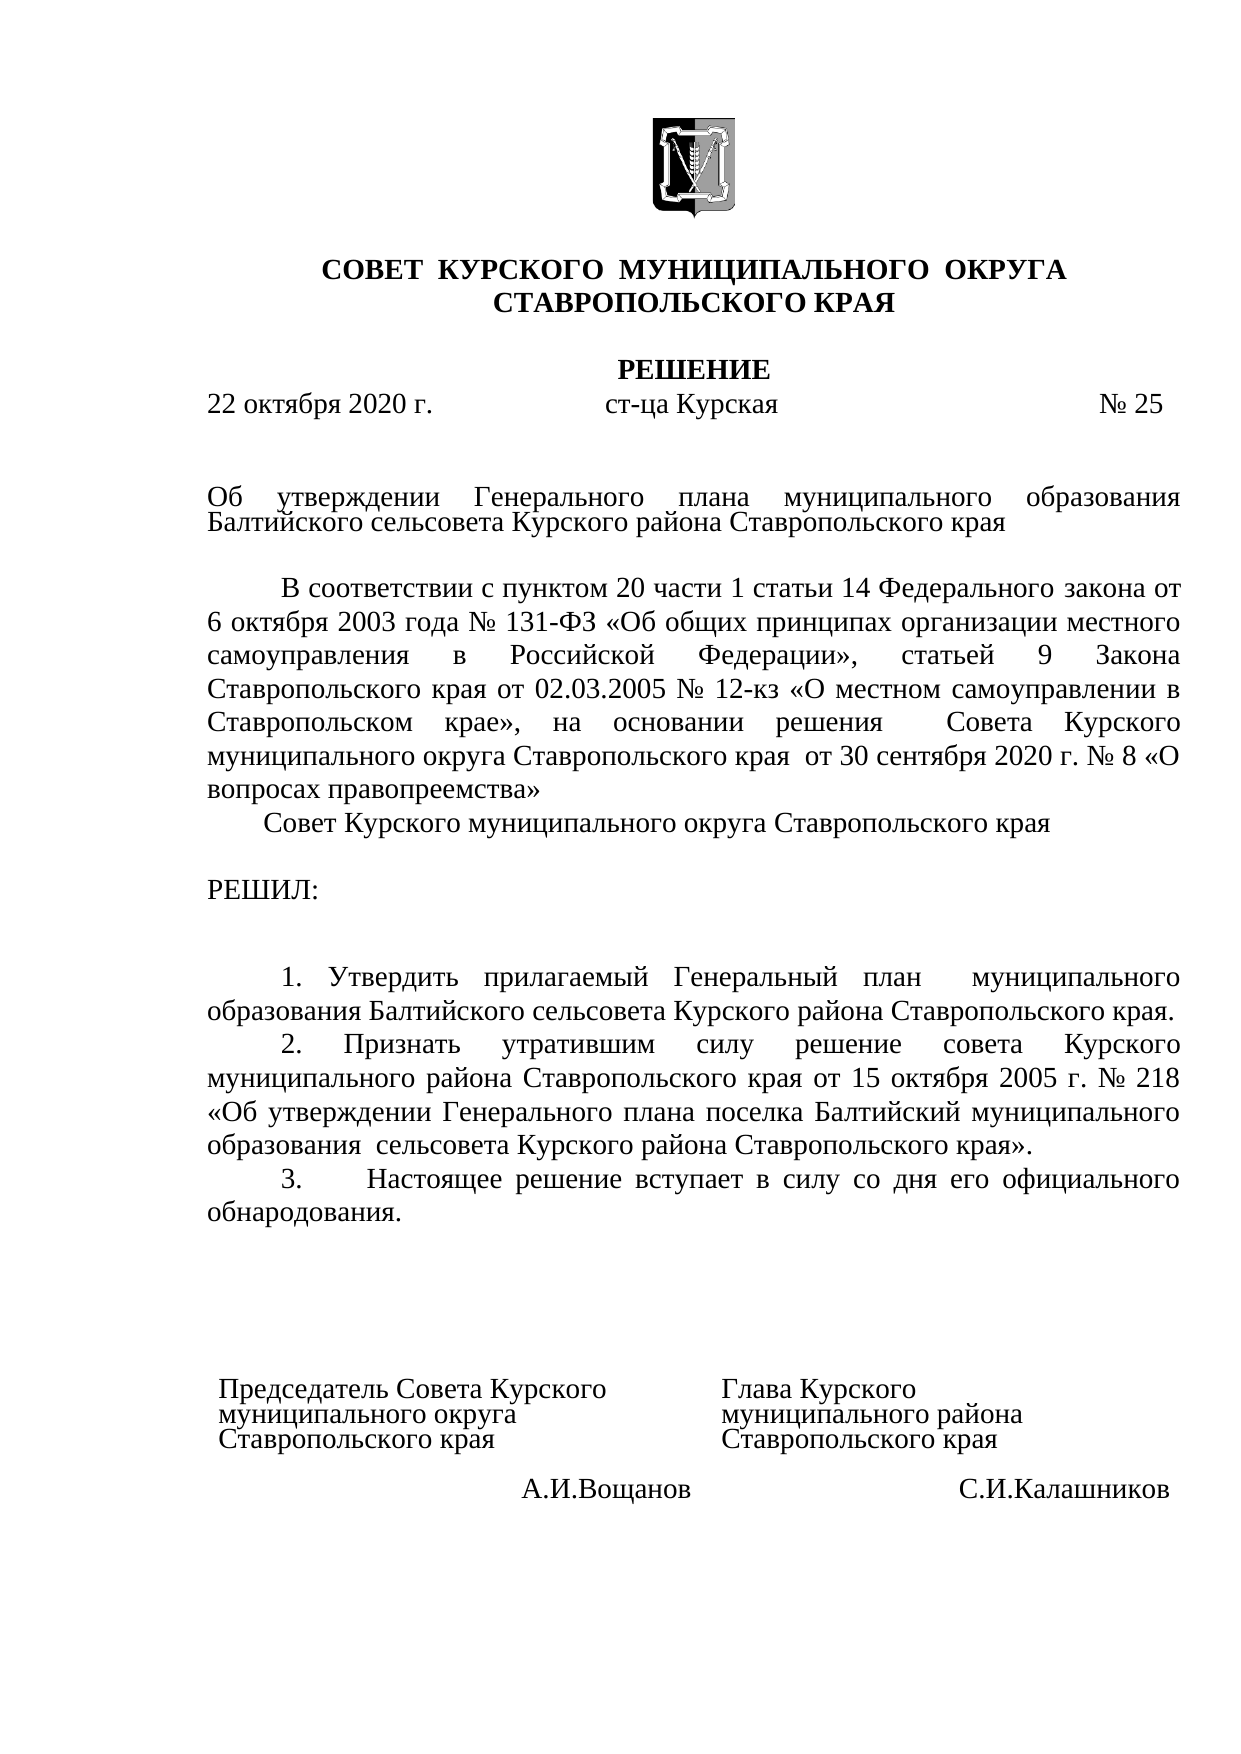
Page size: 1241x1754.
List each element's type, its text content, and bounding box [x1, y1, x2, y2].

text Об утверждении Генерального плана муниципального образования Балтийского сельсовета Курского района Ставропольского края [207, 487, 1181, 537]
text СОВЕТ КУРСКОГО МУНИЦИПАЛЬНОГО ОКРУГА [207, 252, 1181, 285]
picture [652, 118, 735, 219]
text РЕШИЛ: [207, 872, 1181, 906]
text РЕШЕНИЕ [207, 352, 1181, 386]
text Совет Курского муниципального округа Ставропольского края [207, 805, 1181, 838]
text 1. Утвердить прилагаемый Генеральный план муниципального образования Балтийского сельсовета Курского района Ставропольского края. [207, 959, 1181, 1027]
text 2. Признать утратившим силу решение совета Курского муниципального района Ставропольского края от 15 октября 2005 г. № 218 «Об утверждении Генерального плана поселка Балтийский муниципального образования сельсовета Курского района Ставропольского края». [207, 1027, 1181, 1161]
text 22 октября 2020 г. ст-ца Курская № 25 [207, 386, 1181, 419]
text 3. Настоящее решение вступает в силу со дня его официального обнародования. [207, 1161, 1181, 1228]
table_header Председатель Совета Курского муниципального округа Ставропольского края А.И.Вощанов [207, 1354, 702, 1503]
table_header Глава Курского муниципального района Ставропольского края С.И.Калашников [703, 1354, 1181, 1503]
text СТАВРОПОЛЬСКОГО КРАЯ [207, 285, 1181, 319]
text В соответствии с пунктом 20 части 1 статьи 14 Федерального закона от 6 октября 2003 года № 131-ФЗ «Об общих принципах организации местного самоуправления в Российской Федерации», статьей 9 Закона Ставропольского края от 02.03.2005 № 12-кз «О местном самоуправлении в Ставропольском крае», на основании решения Совета Курского муниципального округа Ставропольского края от 30 сентября 2020 г. № 8 «О вопросах правопреемства» [207, 570, 1181, 805]
